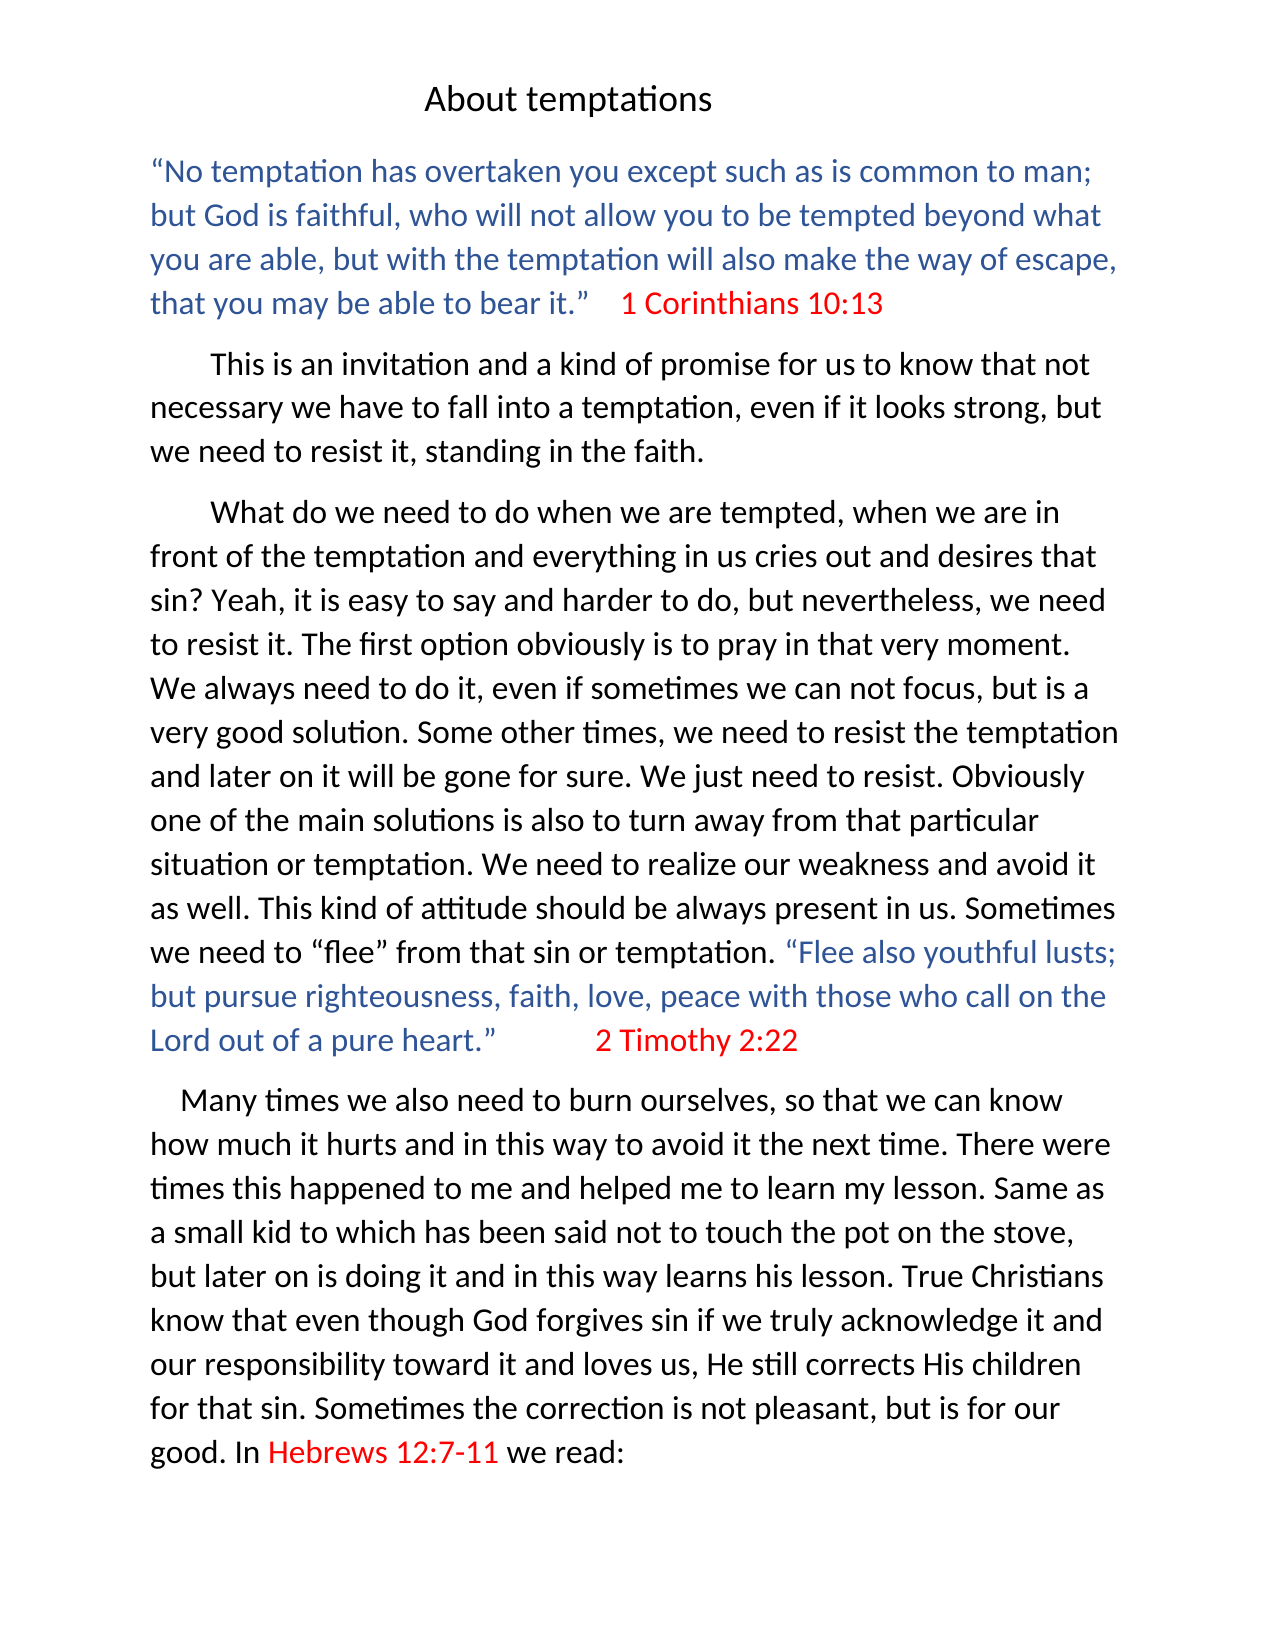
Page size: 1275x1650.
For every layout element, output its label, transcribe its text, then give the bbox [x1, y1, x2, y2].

text Many times we also need to burn ourselves, so that we can know how much it hurts and in this way to avoid it the next time. There were times this happened to me and helped me to learn my lesson. Same as a small kid to which has been said not to touch the pot on the stove, but later on is doing it and in this way learns his lesson. True Christians know that even though God forgives sin if we truly acknowledge it and our responsibility toward it and loves us, He still corrects His children for that sin. Sometimes the correction is not pleasant, but is for our good. In Hebrews 12:7-11 we read: [150, 1079, 1125, 1472]
text What do we need to do when we are tempted, when we are in front of the temptation and everything in us cries out and desires that sin? Yeah, it is easy to say and harder to do, but nevertheless, we need to resist it. The first option obviously is to pray in that very moment. We always need to do it, even if sometimes we can not focus, but is a very good solution. Some other times, we need to resist the temptation and later on it will be gone for sure. We just need to resist. Obviously one of the main solutions is also to turn away from that particular situation or temptation. We need to realize our weakness and avoid it as well. This kind of attitude should be always present in us. Sometimes we need to “flee” from that sin or temptation. “Flee also youthful lusts; but pursue righteousness, faith, love, peace with those who call on the Lord out of a pure heart.” 2 Timothy 2:22 [150, 491, 1125, 1059]
text This is an invitation and a kind of promise for us to know that not necessary we have to fall into a temptation, even if it looks strong, but we need to resist it, standing in the faith. [150, 342, 1125, 471]
text “No temptation has overtaken you except such as is common to man; but God is faithful, who will not allow you to be tempted beyond what you are able, but with the temptation will also make the way of escape, that you may be able to bear it.” 1 Corinthians 10:13 [150, 150, 1125, 323]
